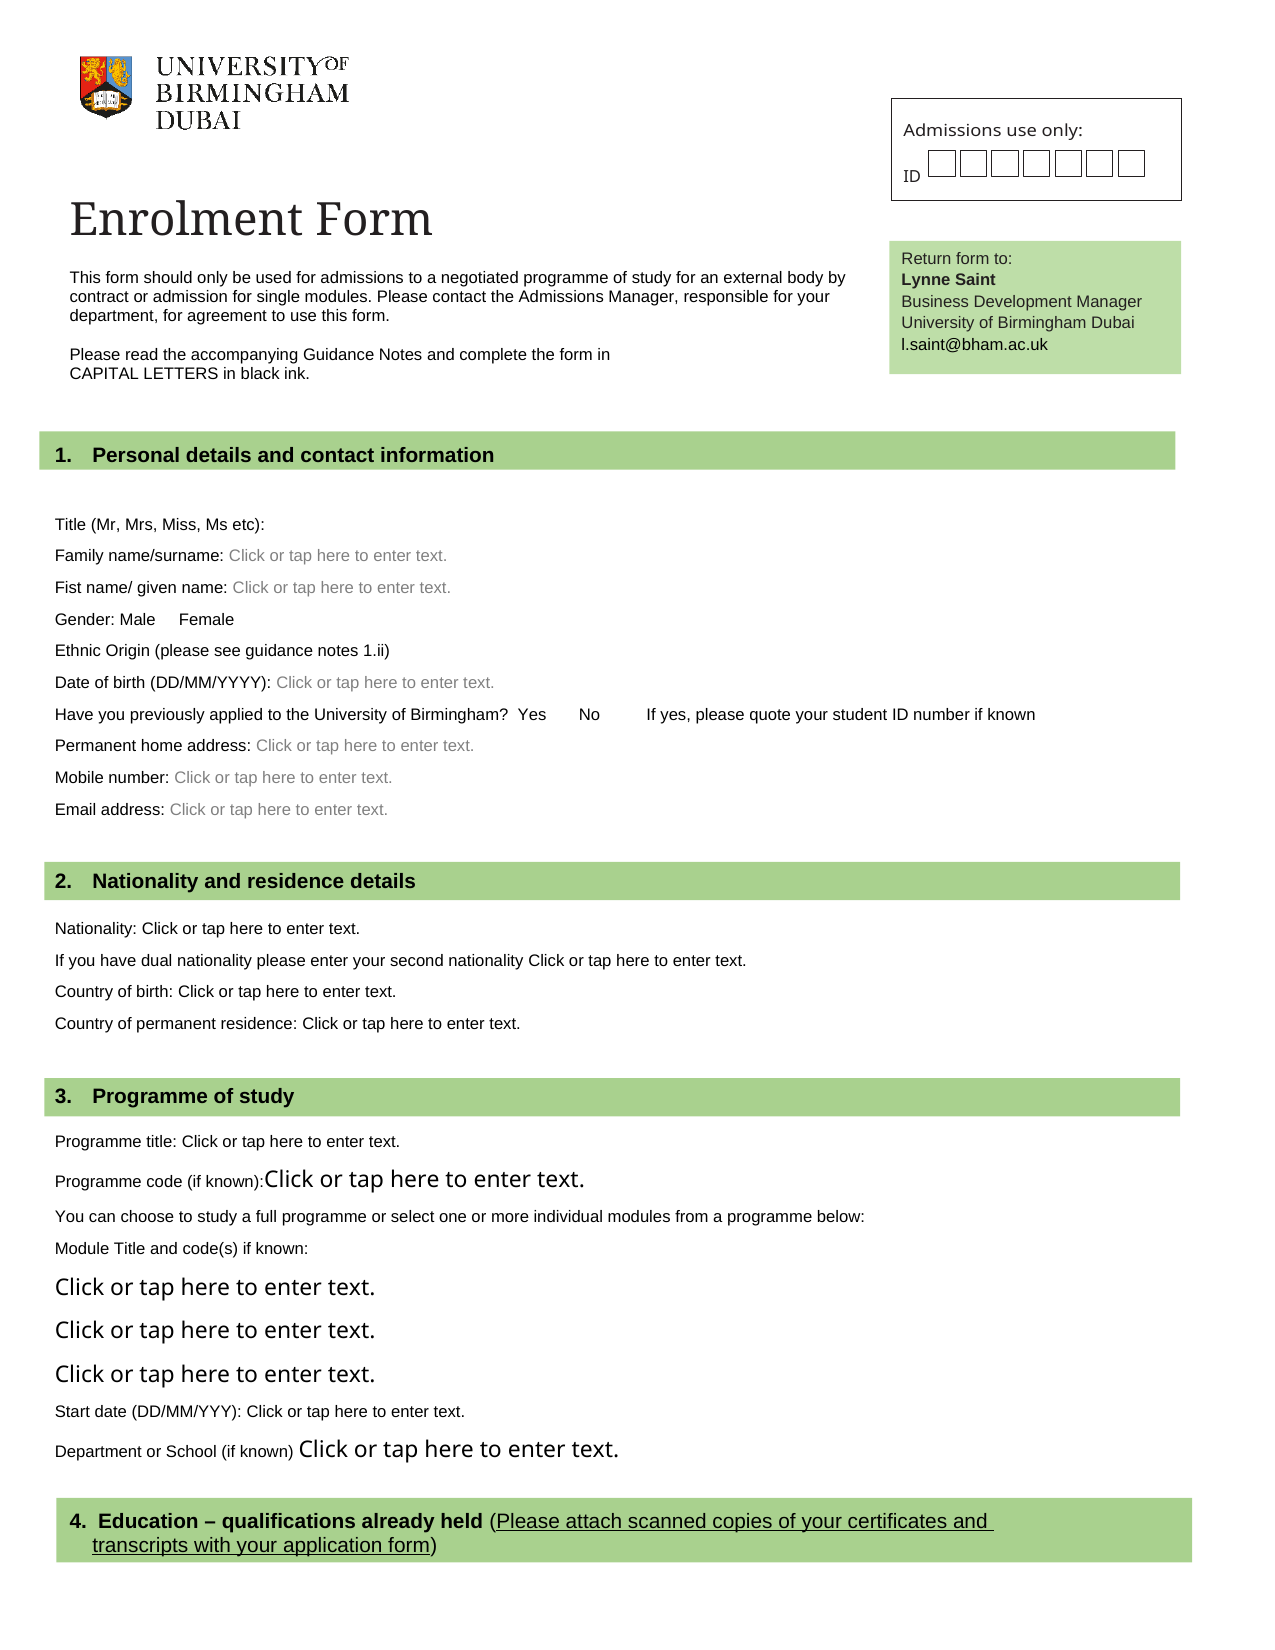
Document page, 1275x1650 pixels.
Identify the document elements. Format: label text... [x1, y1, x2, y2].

text Permanent home address: [54, 736, 1087, 755]
text Programme title: [54, 1132, 1087, 1151]
text Start date (DD/MM/YYY): [54, 1402, 1087, 1421]
text Department or School (if known) [54, 1433, 1087, 1464]
text If you have dual nationality please enter your second nationality [54, 950, 1087, 969]
list Personal details and contact information [54, 442, 1087, 466]
text Country of permanent residence: [54, 1014, 1087, 1033]
text Title (Mr, Mrs, Miss, Ms etc): [54, 514, 1087, 533]
text Enrolment Form [69, 186, 882, 248]
list Programme of study [54, 1084, 1087, 1108]
text Mobile number: [54, 768, 1087, 787]
picture [69, 44, 359, 141]
text You can choose to study a full programme or select one or more individual modules from a programme below: [54, 1207, 1087, 1226]
text Ethnic Origin (please see guidance notes 1.ii) [54, 641, 1087, 660]
text Have you previously applied to the University of Birmingham? Yes No If yes, please quote your student ID number if known [54, 704, 1087, 723]
list Education – qualifications already held (Please attach scanned copies of your certificates and transcripts with your application form) [69, 1509, 1087, 1557]
text Family name/surname: [54, 546, 1087, 565]
text Date of birth (DD/MM/YYYY): [54, 673, 1087, 692]
text Country of birth: [54, 982, 1087, 1001]
text CAPITAL LETTERS in black ink. [69, 363, 867, 383]
text Gender: Male Female [54, 609, 1087, 628]
text Email address: [54, 799, 1087, 818]
text Fist name/ given name: [54, 578, 1087, 597]
text Nationality: [54, 919, 1087, 938]
text This form should only be used for admissions to a negotiated programme of study for an external body by contract or admission for single modules. Please contact the Admissions Manager, responsible for your department, for agreement to use this form. [69, 268, 867, 325]
text Please read the accompanying Guidance Notes and complete the form in [69, 344, 867, 363]
text Programme code (if known): [54, 1163, 1087, 1194]
list Nationality and residence details [54, 869, 1087, 893]
text Module Title and code(s) if known: [54, 1239, 1087, 1258]
